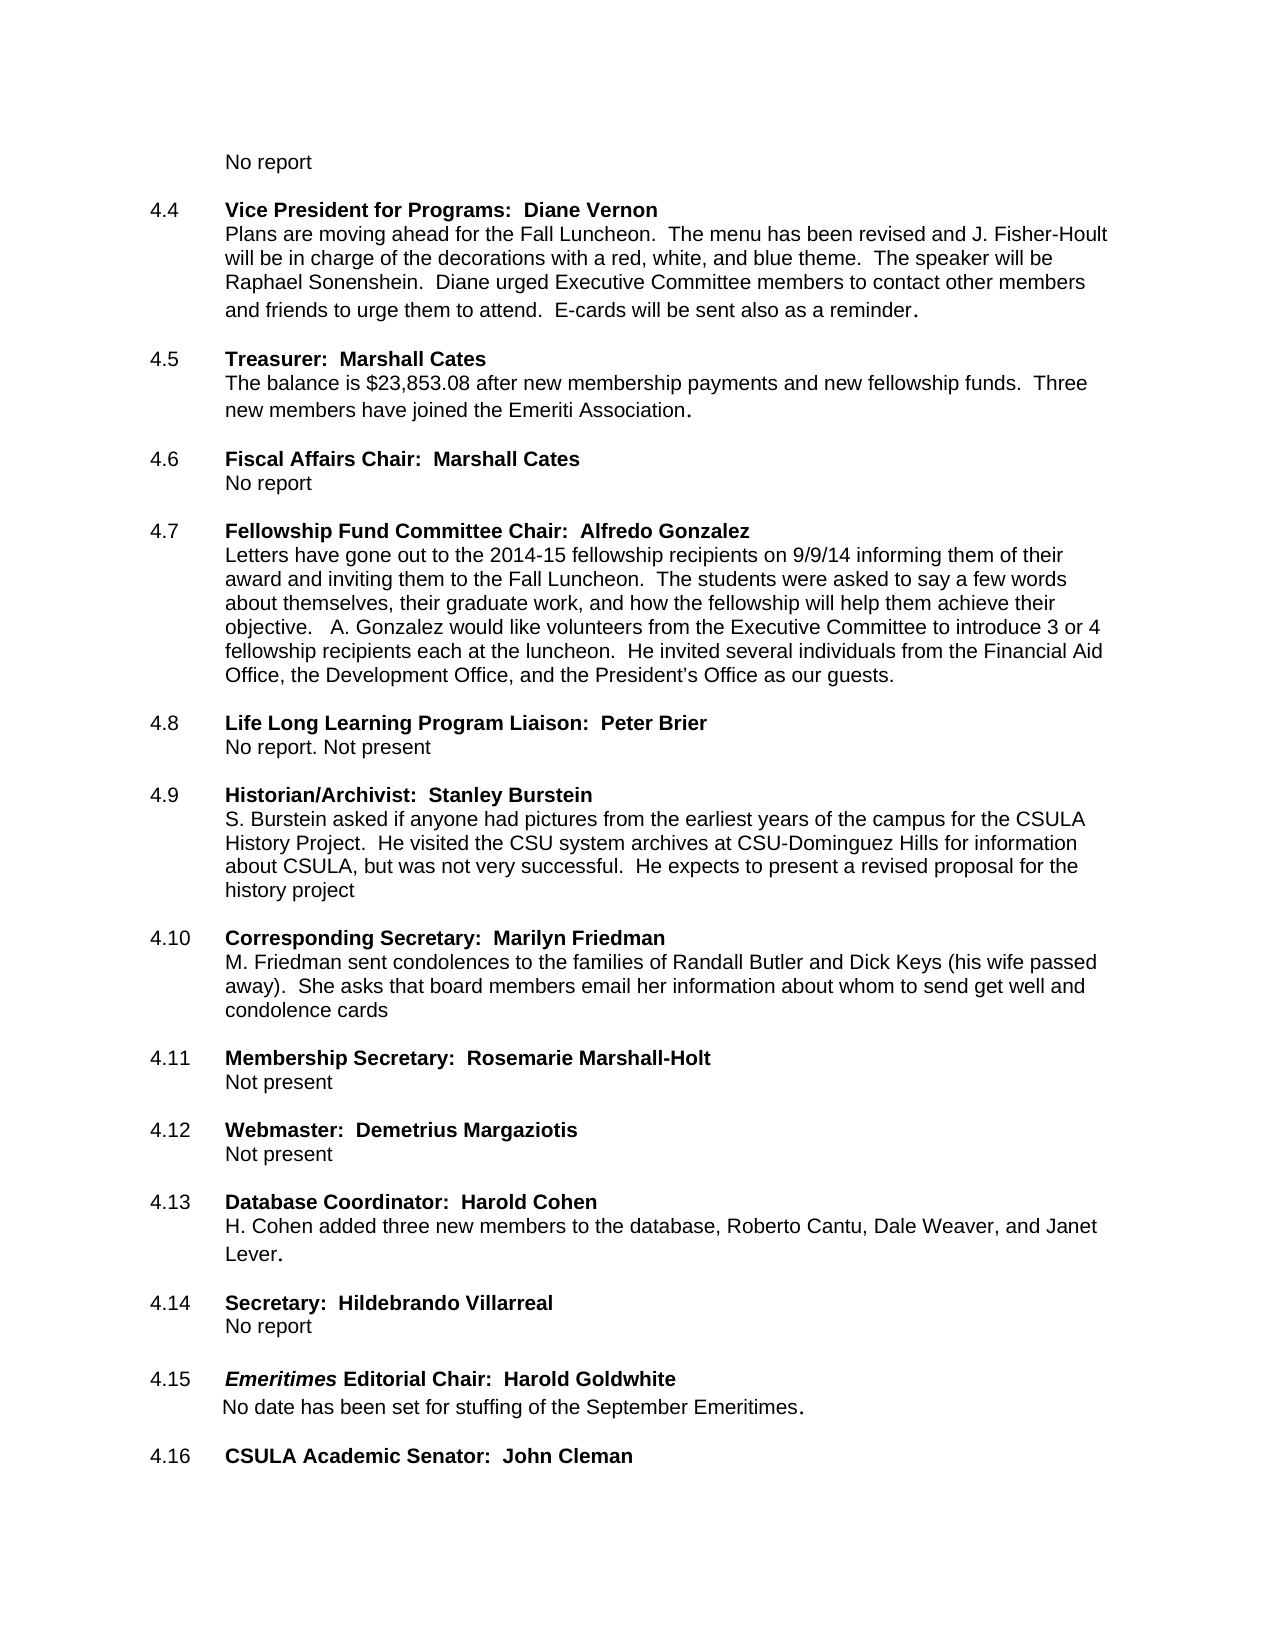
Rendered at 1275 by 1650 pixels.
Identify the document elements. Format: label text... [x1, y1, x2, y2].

text The balance is $23,853.08 after new membership payments and new fellowship funds. Three new members have joined the Emeriti Association. [225, 370, 1125, 423]
text S. Burstein asked if anyone had pictures from the earliest years of the campus for the CSULA History Project. He visited the CSU system archives at CSU-Dominguez Hills for information about CSULA, but was not very successful. He expects to present a revised proposal for the history project [225, 806, 1125, 902]
text 4.12 Webmaster: Demetrius Margaziotis [150, 1118, 1125, 1142]
text 4.13 Database Coordinator: Harold Cohen [150, 1190, 1125, 1214]
text No report. Not present [225, 734, 1125, 758]
text No report [150, 1314, 1125, 1338]
text No date has been set for stuffing of the September Emeritimes. [150, 1391, 1125, 1420]
text 4.7 Fellowship Fund Committee Chair: Alfredo Gonzalez [150, 519, 1125, 543]
text 4.5 Treasurer: Marshall Cates [150, 346, 1125, 370]
text 4.15 Emeritimes Editorial Chair: Harold Goldwhite [150, 1367, 1125, 1391]
text 4.16 CSULA Academic Senator: John Cleman [150, 1444, 1125, 1468]
text 4.9 Historian/Archivist: Stanley Burstein [150, 782, 1125, 806]
text Not present [150, 1070, 1125, 1094]
text Plans are moving ahead for the Fall Luncheon. The menu has been revised and J. Fisher-Hoult will be in charge of the decorations with a red, white, and blue theme. The speaker will be Raphael Sonenshein. Diane urged Executive Committee members to contact other members and friends to urge them to attend. E-cards will be sent also as a reminder. [225, 222, 1125, 322]
text 4.11 Membership Secretary: Rosemarie Marshall-Holt [150, 1046, 1125, 1070]
text 4.10 Corresponding Secretary: Marilyn Friedman [150, 926, 1125, 950]
text H. Cohen added three new members to the database, Roberto Cantu, Dale Weaver, and Janet Lever. [225, 1214, 1125, 1266]
text Letters have gone out to the 2014-15 fellowship recipients on 9/9/14 informing them of their award and inviting them to the Fall Luncheon. The students were asked to say a few words about themselves, their graduate work, and how the fellowship will help them achieve their objective. A. Gonzalez would like volunteers from the Executive Committee to introduce 3 or 4 fellowship recipients each at the luncheon. He invited several individuals from the Financial Aid Office, the Development Office, and the President’s Office as our guests. [225, 543, 1125, 687]
text M. Friedman sent condolences to the families of Randall Butler and Dick Keys (his wife passed away). She asks that board members email her information about whom to send get well and condolence cards [225, 950, 1125, 1022]
text Not present [150, 1142, 1125, 1166]
text 4.8 Life Long Learning Program Liaison: Peter Brier [150, 711, 1125, 734]
text No report [150, 150, 1125, 174]
text No report [150, 471, 1125, 495]
text 4.4 Vice President for Programs: Diane Vernon [150, 198, 1125, 222]
text 4.6 Fiscal Affairs Chair: Marshall Cates [150, 447, 1125, 471]
text 4.14 Secretary: Hildebrando Villarreal [150, 1290, 1125, 1314]
